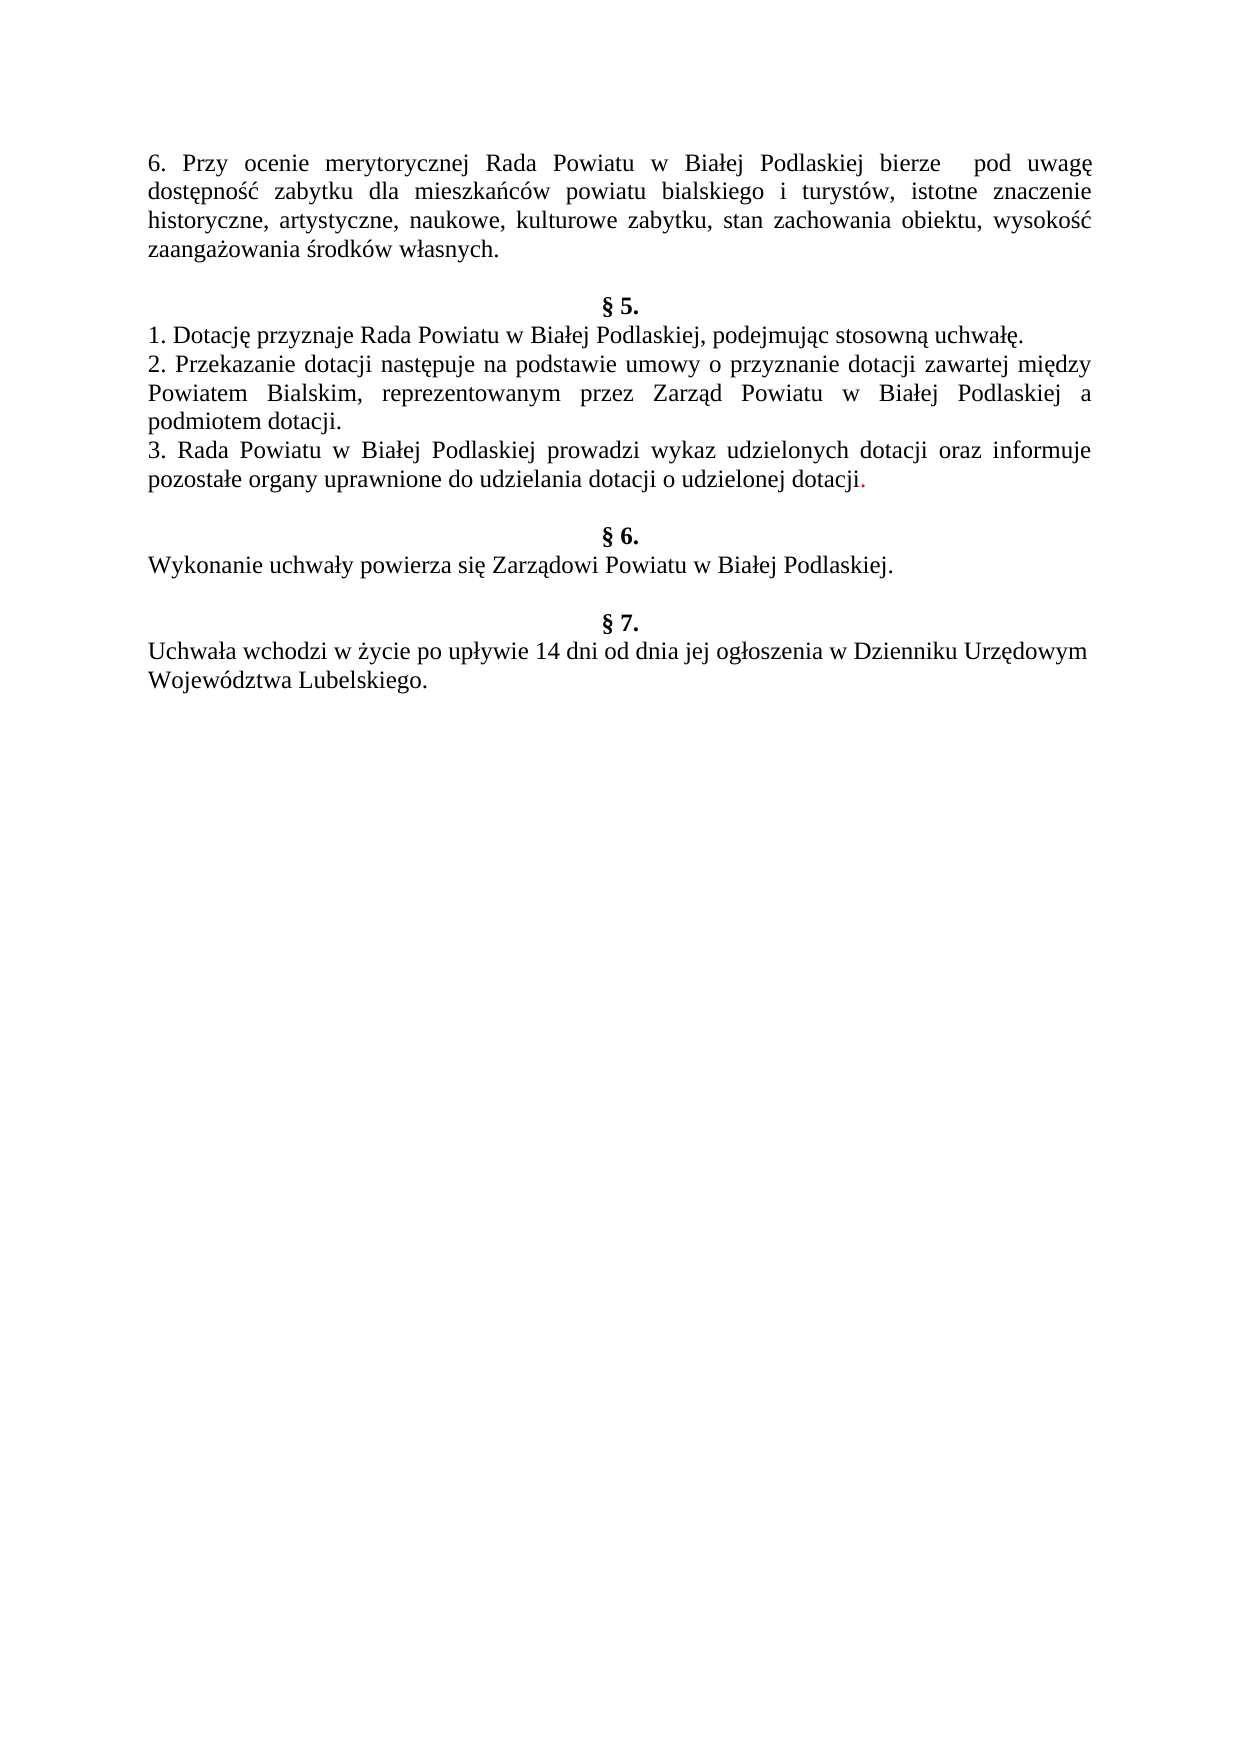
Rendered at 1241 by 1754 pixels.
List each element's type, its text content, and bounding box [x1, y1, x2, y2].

text 6. Przy ocenie merytorycznej Rada Powiatu w Białej Podlaskiej bierze pod uwagę dostępność zabytku dla mieszkańców powiatu bialskiego i turystów, istotne znaczenie historyczne, artystyczne, naukowe, kulturowe zabytku, stan zachowania obiektu, wysokość zaangażowania środków własnych. [148, 148, 1093, 263]
text Wykonanie uchwały powierza się Zarządowi Powiatu w Białej Podlaskiej. [148, 550, 1093, 579]
text § 5. [148, 291, 1093, 320]
text § 7. [148, 608, 1093, 636]
text 2. Przekazanie dotacji następuje na podstawie umowy o przyznanie dotacji zawartej między Powiatem Bialskim, reprezentowanym przez Zarząd Powiatu w Białej Podlaskiej a podmiotem dotacji. [148, 349, 1093, 435]
text Województwa Lubelskiego. [148, 665, 1093, 694]
text 1. Dotację przyznaje Rada Powiatu w Białej Podlaskiej, podejmując stosowną uchwałę. [148, 320, 1093, 349]
text 3. Rada Powiatu w Białej Podlaskiej prowadzi wykaz udzielonych dotacji oraz informuje pozostałe organy uprawnione do udzielania dotacji o udzielonej dotacji. [148, 435, 1093, 493]
text § 6. [148, 521, 1093, 550]
text Uchwała wchodzi w życie po upływie 14 dni od dnia jej ogłoszenia w Dzienniku Urzędowym [148, 636, 1093, 665]
